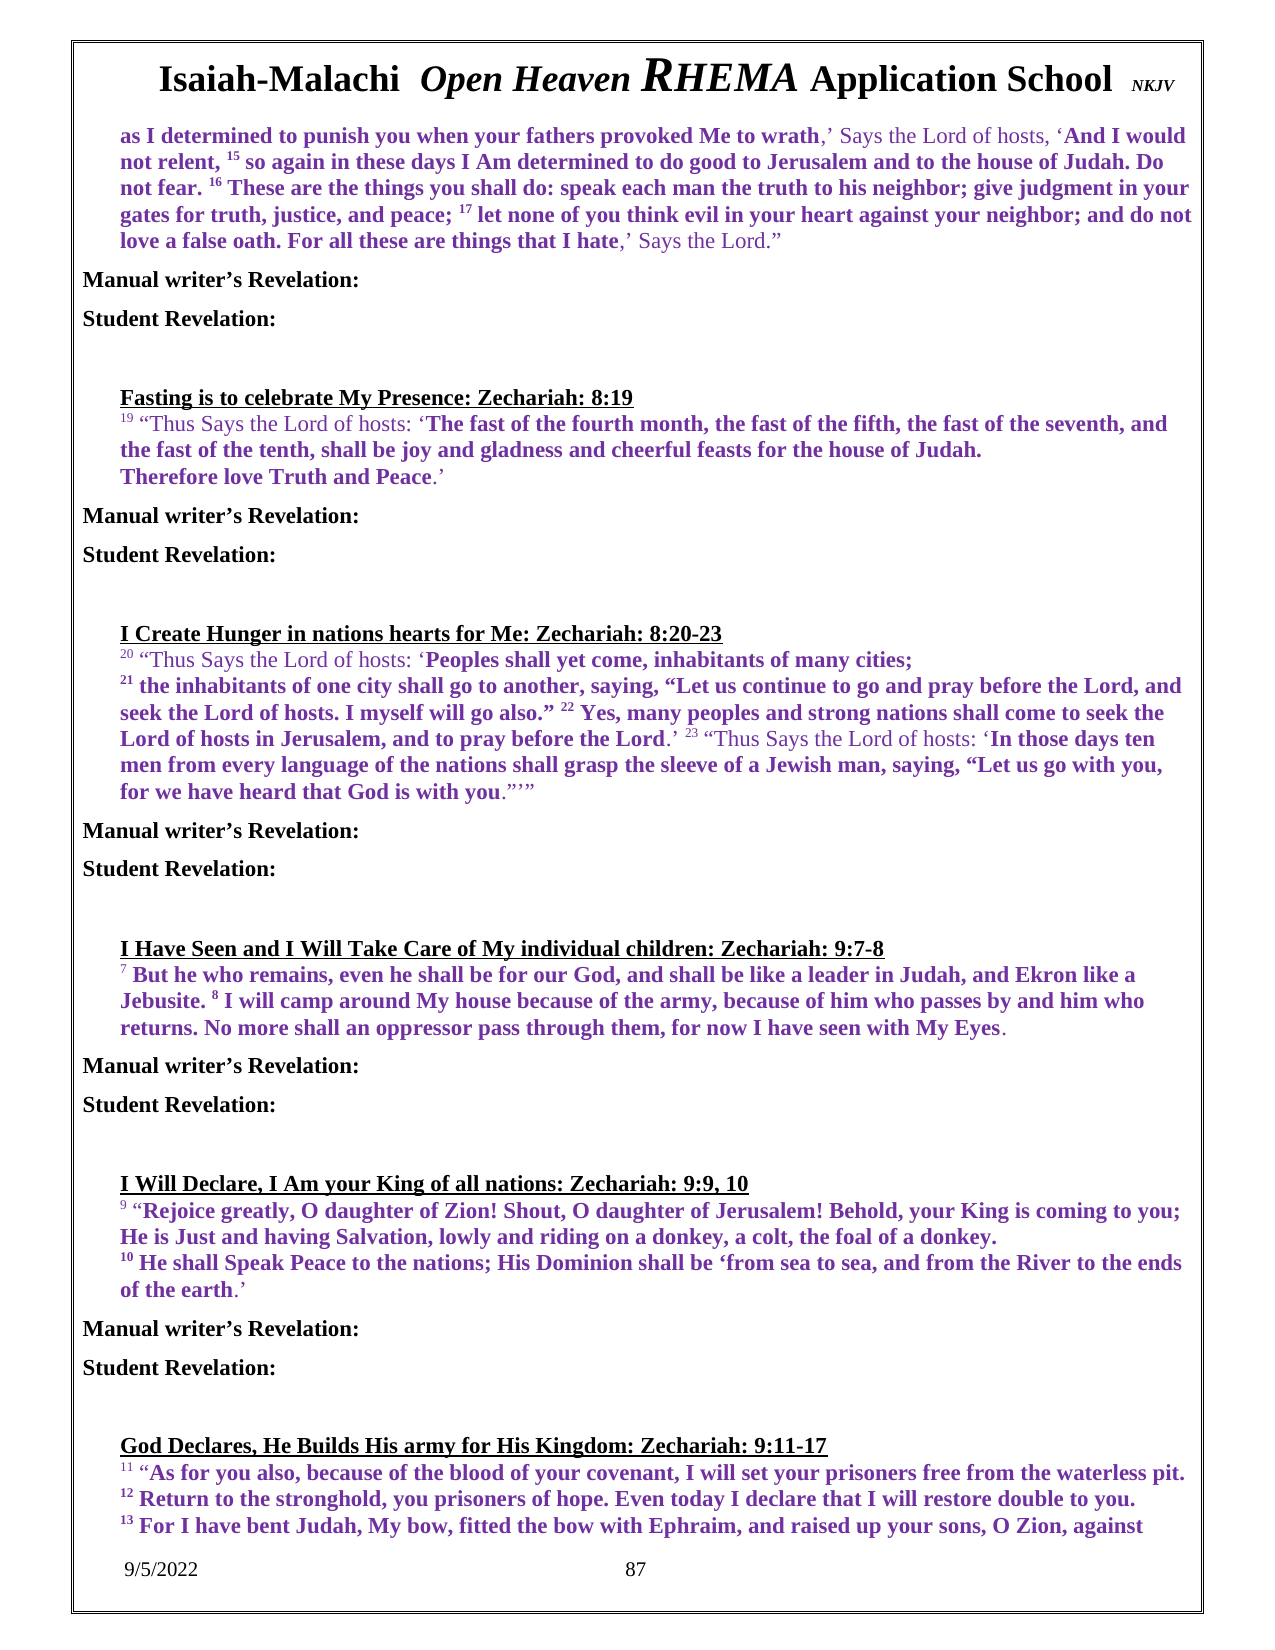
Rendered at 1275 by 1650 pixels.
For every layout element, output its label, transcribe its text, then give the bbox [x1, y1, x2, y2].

text I Create Hunger in nations hearts for Me: Zechariah: 8:20-23 [120, 620, 1192, 646]
text Student Revelation: [82, 1091, 1192, 1118]
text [120, 122, 1192, 253]
text 19 “Thus Says the Lord of hosts: ‘The fast of the fourth month, the fast of the fifth, the fast of the seventh, and the fast of the tenth, shall be joy and gladness and cheerful feasts for the house of Judah. Therefore love Truth and Peace.’ [120, 410, 1192, 489]
text Student Revelation: [82, 856, 1192, 882]
text Student Revelation: [82, 305, 1192, 331]
text 21 the inhabitants of one city shall go to another, saying, “Let us continue to go and pray before the Lord, and seek the Lord of hosts. I myself will go also.” 22 Yes, many peoples and strong nations shall come to seek the Lord of hosts in Jerusalem, and to pray before the Lord.’ 23 “Thus Says the Lord of hosts: ‘In those days ten men from every language of the nations shall grasp the sleeve of a Jewish man, saying, “Let us go with you, for we have heard that God is with you.”’” [120, 672, 1192, 804]
text 20 “Thus Says the Lord of hosts: ‘Peoples shall yet come, inhabitants of many cities; [120, 646, 1192, 672]
text Student Revelation: [82, 541, 1192, 567]
text Manual writer’s Revelation: [82, 502, 1192, 528]
text God Declares, He Builds His army for His Kingdom: Zechariah: 9:11-17 [120, 1433, 1192, 1459]
text I Will Declare, I Am your King of all nations: Zechariah: 9:9, 10 [120, 1170, 1192, 1197]
text 9 “Rejoice greatly, O daughter of Zion! Shout, O daughter of Jerusalem! Behold, your King is coming to you; He is Just and having Salvation, lowly and riding on a donkey, a colt, the foal of a donkey. [120, 1197, 1192, 1249]
text I Have Seen and I Will Take Care of My individual children: Zechariah: 9:7-8 [120, 934, 1192, 961]
text 10 He shall Speak Peace to the nations; His Dominion shall be ‘from sea to sea, and from the River to the ends of the earth.’ [120, 1249, 1192, 1302]
text Manual writer’s Revelation: [82, 817, 1192, 843]
text Student Revelation: [82, 1353, 1192, 1380]
text Manual writer’s Revelation: [82, 1315, 1192, 1341]
text Fasting is to celebrate My Presence: Zechariah: 8:19 [120, 384, 1192, 410]
text Manual writer’s Revelation: [82, 1052, 1192, 1079]
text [120, 1459, 1192, 1538]
text 7 But he who remains, even he shall be for our God, and shall be like a leader in Judah, and Ekron like a Jebusite. 8 I will camp around My house because of the army, because of him who passes by and him who returns. No more shall an oppressor pass through them, for now I have seen with My Eyes. [120, 961, 1192, 1040]
text Manual writer’s Revelation: [82, 266, 1192, 292]
